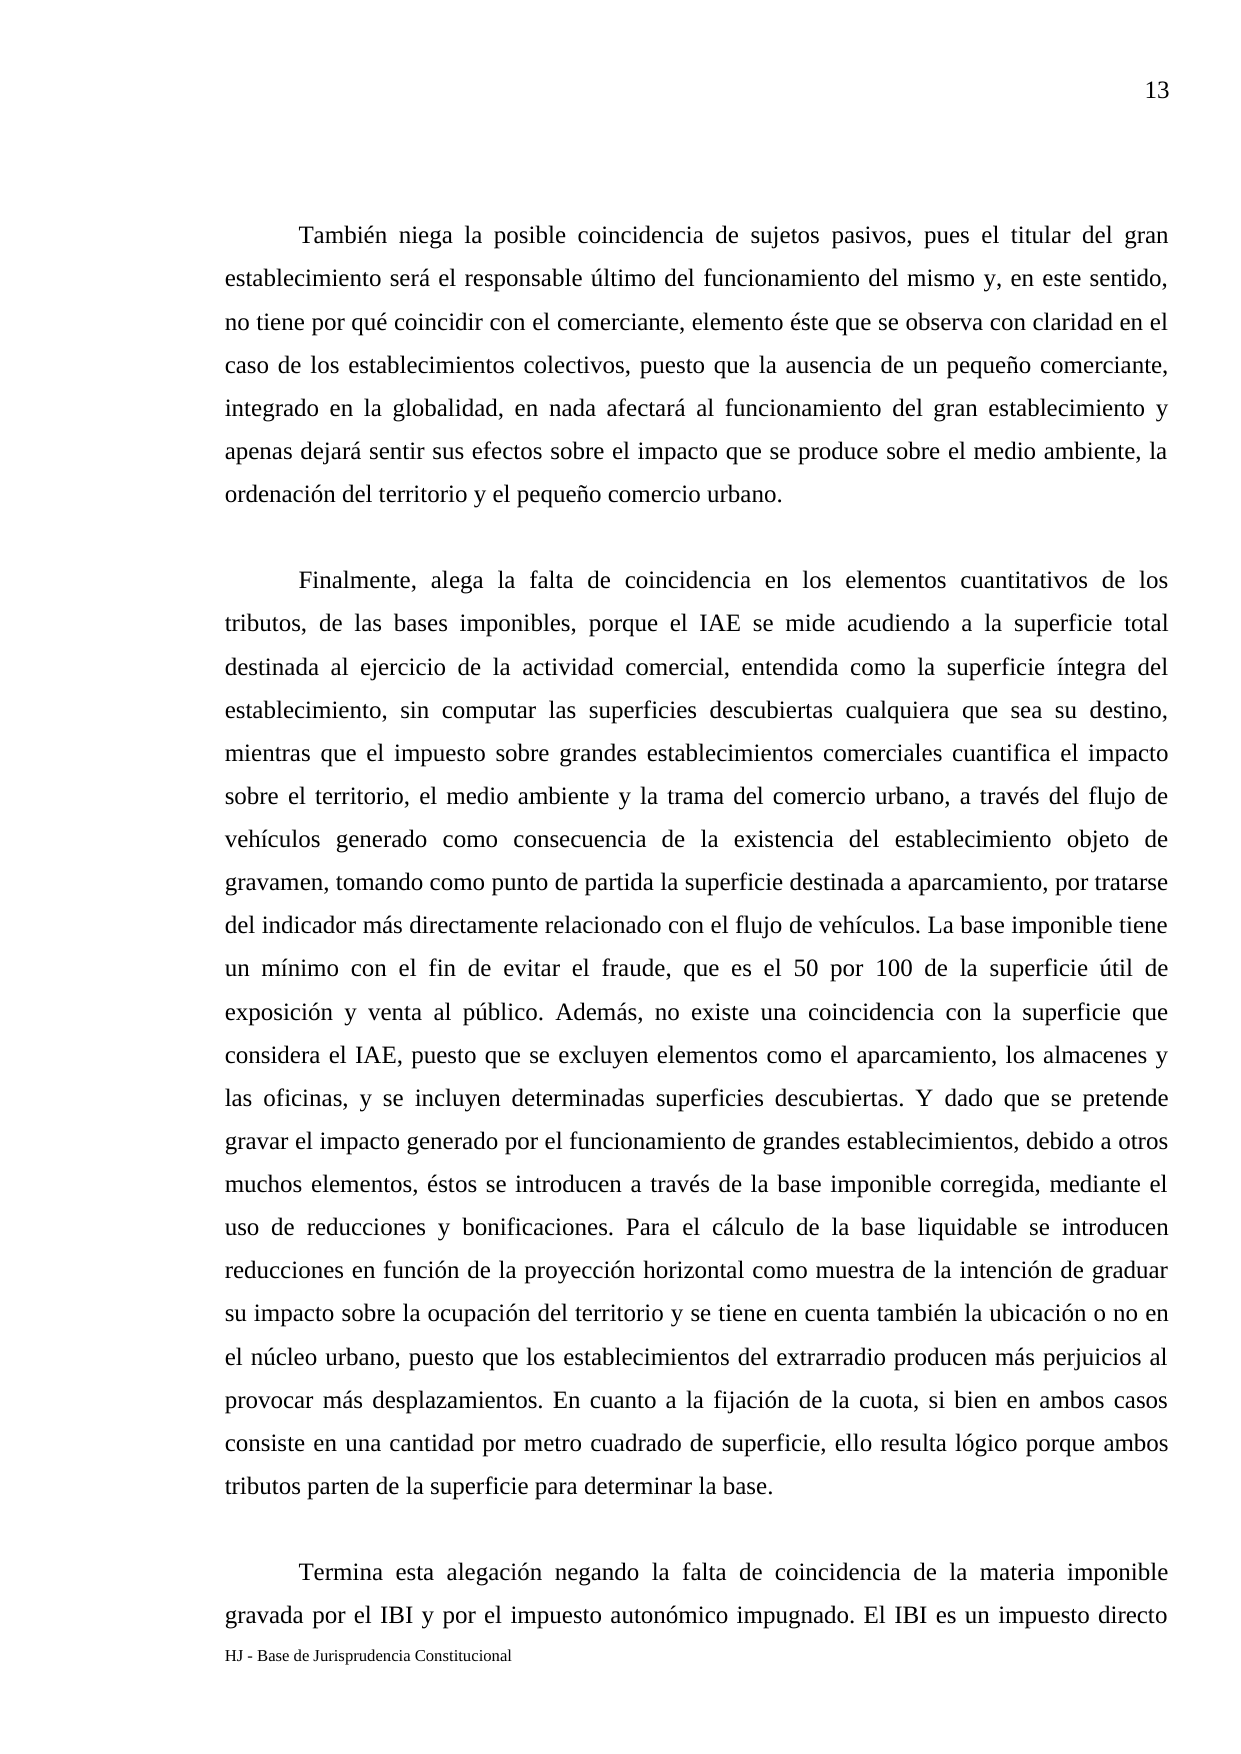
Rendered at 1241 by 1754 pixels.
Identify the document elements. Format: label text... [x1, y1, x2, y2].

text Finalmente, alega la falta de coincidencia en los elementos cuantitativos de los tributos, de las bases imponibles, porque el IAE se mide acudiendo a la superficie total destinada al ejercicio de la actividad comercial, entendida como la superficie íntegra del establecimiento, sin computar las superficies descubiertas cualquiera que sea su destino, mientras que el impuesto sobre grandes establecimientos comerciales cuantifica el impacto sobre el territorio, el medio ambiente y la trama del comercio urbano, a través del flujo de vehículos generado como consecuencia de la existencia del establecimiento objeto de gravamen, tomando como punto de partida la superficie destinada a aparcamiento, por tratarse del indicador más directamente relacionado con el flujo de vehículos. La base imponible tiene un mínimo con el fin de evitar el fraude, que es el 50 por 100 de la superficie útil de exposición y venta al público. Además, no existe una coincidencia con la superficie que considera el IAE, puesto que se excluyen elementos como el aparcamiento, los almacenes y las oficinas, y se incluyen determinadas superficies descubiertas. Y dado que se pretende gravar el impacto generado por el funcionamiento de grandes establecimientos, debido a otros muchos elementos, éstos se introducen a través de la base imponible corregida, mediante el uso de reducciones y bonificaciones. Para el cálculo de la base liquidable se introducen reducciones en función de la proyección horizontal como muestra de la intención de graduar su impacto sobre la ocupación del territorio y se tiene en cuenta también la ubicación o no en el núcleo urbano, puesto que los establecimientos del extrarradio producen más perjuicios al provocar más desplazamientos. En cuanto a la fijación de la cuota, si bien en ambos casos consiste en una cantidad por metro cuadrado de superficie, ello resulta lógico porque ambos tributos parten de la superficie para determinar la base. [224, 565, 1169, 1500]
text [224, 1557, 1169, 1629]
text También niega la posible coincidencia de sujetos pasivos, pues el titular del gran establecimiento será el responsable último del funcionamiento del mismo y, en este sentido, no tiene por qué coincidir con el comerciante, elemento éste que se observa con claridad en el caso de los establecimientos colectivos, puesto que la ausencia de un pequeño comerciante, integrado en la globalidad, en nada afectará al funcionamiento del gran establecimiento y apenas dejará sentir sus efectos sobre el impacto que se produce sobre el medio ambiente, la ordenación del territorio y el pequeño comercio urbano. [224, 220, 1169, 508]
